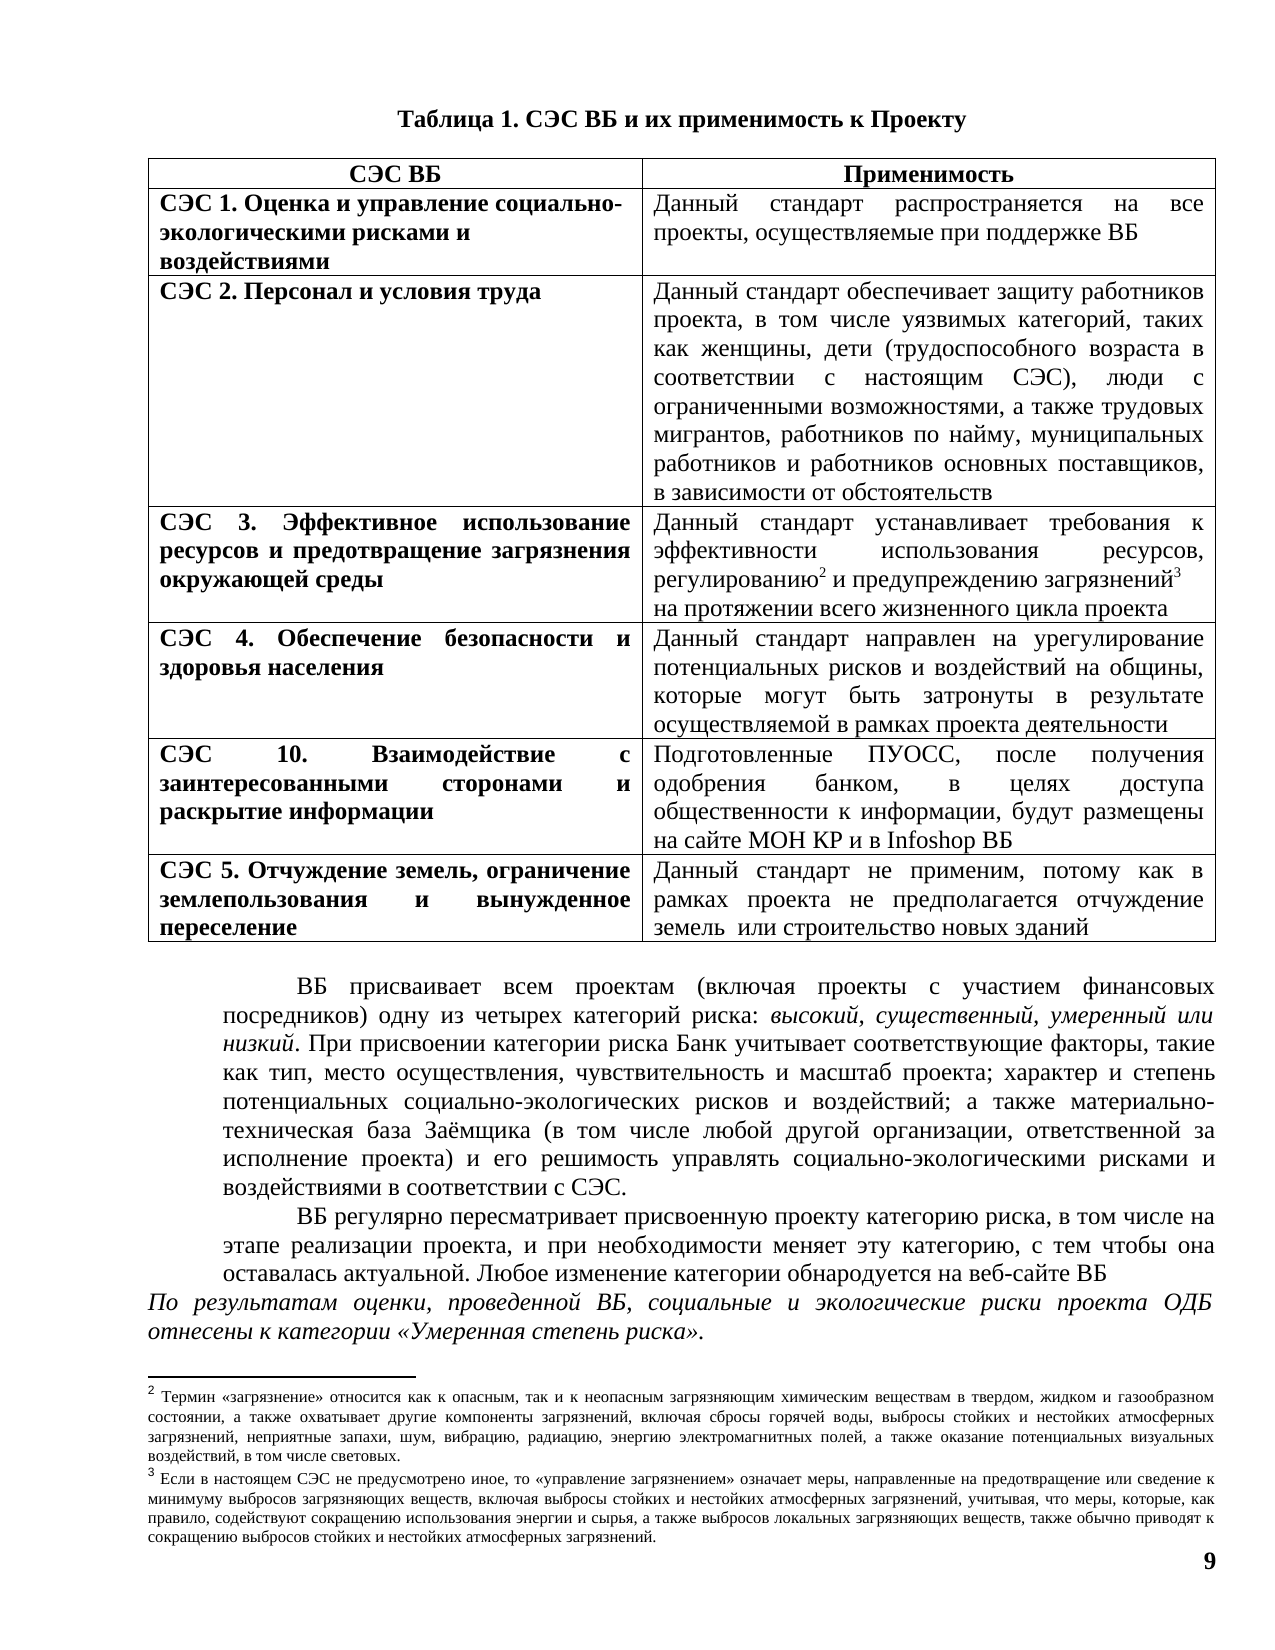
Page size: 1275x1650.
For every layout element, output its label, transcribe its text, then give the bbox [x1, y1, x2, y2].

text ВБ регулярно пересматривает присвоенную проекту категорию риска, в том числе на этапе реализации проекта, и при необходимости меняет эту категорию, с тем чтобы она оставалась актуальной. Любое изменение категории обнародуется на веб-сайте ВБ [223, 1201, 1216, 1287]
table_cell СЭС 4. Обеспечение безопасности и здоровья населения [149, 623, 642, 738]
table_cell Данный стандарт распространяется на все проекты, осуществляемые при поддержке ВБ [643, 189, 1215, 275]
table_header СЭС ВБ [149, 159, 642, 187]
table_cell СЭС 10. Взаимодействие с заинтересованными сторонами и раскрытие информации [149, 739, 642, 854]
text По результатам оценки, проведенной ВБ, социальные и экологические риски проекта ОДБ отнесены к категории «Умеренная степень риска». [148, 1287, 1216, 1345]
table_cell СЭС 1. Оценка и управление социально-экологическими рисками и воздействиями [149, 189, 642, 275]
table_header Применимость [643, 159, 1215, 187]
table_cell СЭС 3. Эффективное использование ресурсов и предотвращение загрязнения окружающей среды [149, 507, 642, 622]
table_cell Подготовленные ПУОСС, после получения одобрения банком, в целях доступа общественности к информации, будут размещены на сайте МОН КР и в Infoshop ВБ [643, 739, 1215, 854]
table_cell СЭС 5. Отчуждение земель, ограничение землепользования и вынужденное переселение [149, 855, 642, 941]
text ВБ присваивает всем проектам (включая проекты с участием финансовых посредников) одну из четырех категорий риска: высокий, существенный, умеренный или низкий. При присвоении категории риска Банк учитывает соответствующие факторы, такие как тип, место осуществления, чувствительность и масштаб проекта; характер и степень потенциальных социально-экологических рисков и воздействий; а также материально-техническая база Заёмщика (в том числе любой другой организации, ответственной за исполнение проекта) и его решимость управлять социально-экологическими рисками и воздействиями в соответствии с СЭС. [223, 971, 1216, 1201]
table_cell Данный стандарт направлен на урегулирование потенциальных рисков и воздействий на общины, которые могут быть затронуты в результате осуществляемой в рамках проекта деятельности [643, 623, 1215, 738]
table_cell Данный стандарт не применим, потому как в рамках проекта не предполагается отчуждение земель или строительство новых зданий [643, 855, 1215, 941]
table_cell СЭС 2. Персонал и условия труда [149, 276, 642, 506]
table_cell Данный стандарт устанавливает требования к эффективности использования ресурсов, регулированию и предупреждению загрязнений на протяжении всего жизненного цикла проекта [643, 507, 1215, 622]
text Таблица 1. СЭС ВБ и их применимость к Проекту [148, 104, 1216, 132]
table_cell Данный стандарт обеспечивает защиту работников проекта, в том числе уязвимых категорий, таких как женщины, дети (трудоспособного возраста в соответствии с настоящим СЭС), люди с ограниченными возможностями, а также трудовых мигрантов, работников по найму, муниципальных работников и работников основных поставщиков, в зависимости от обстоятельств [643, 276, 1215, 506]
